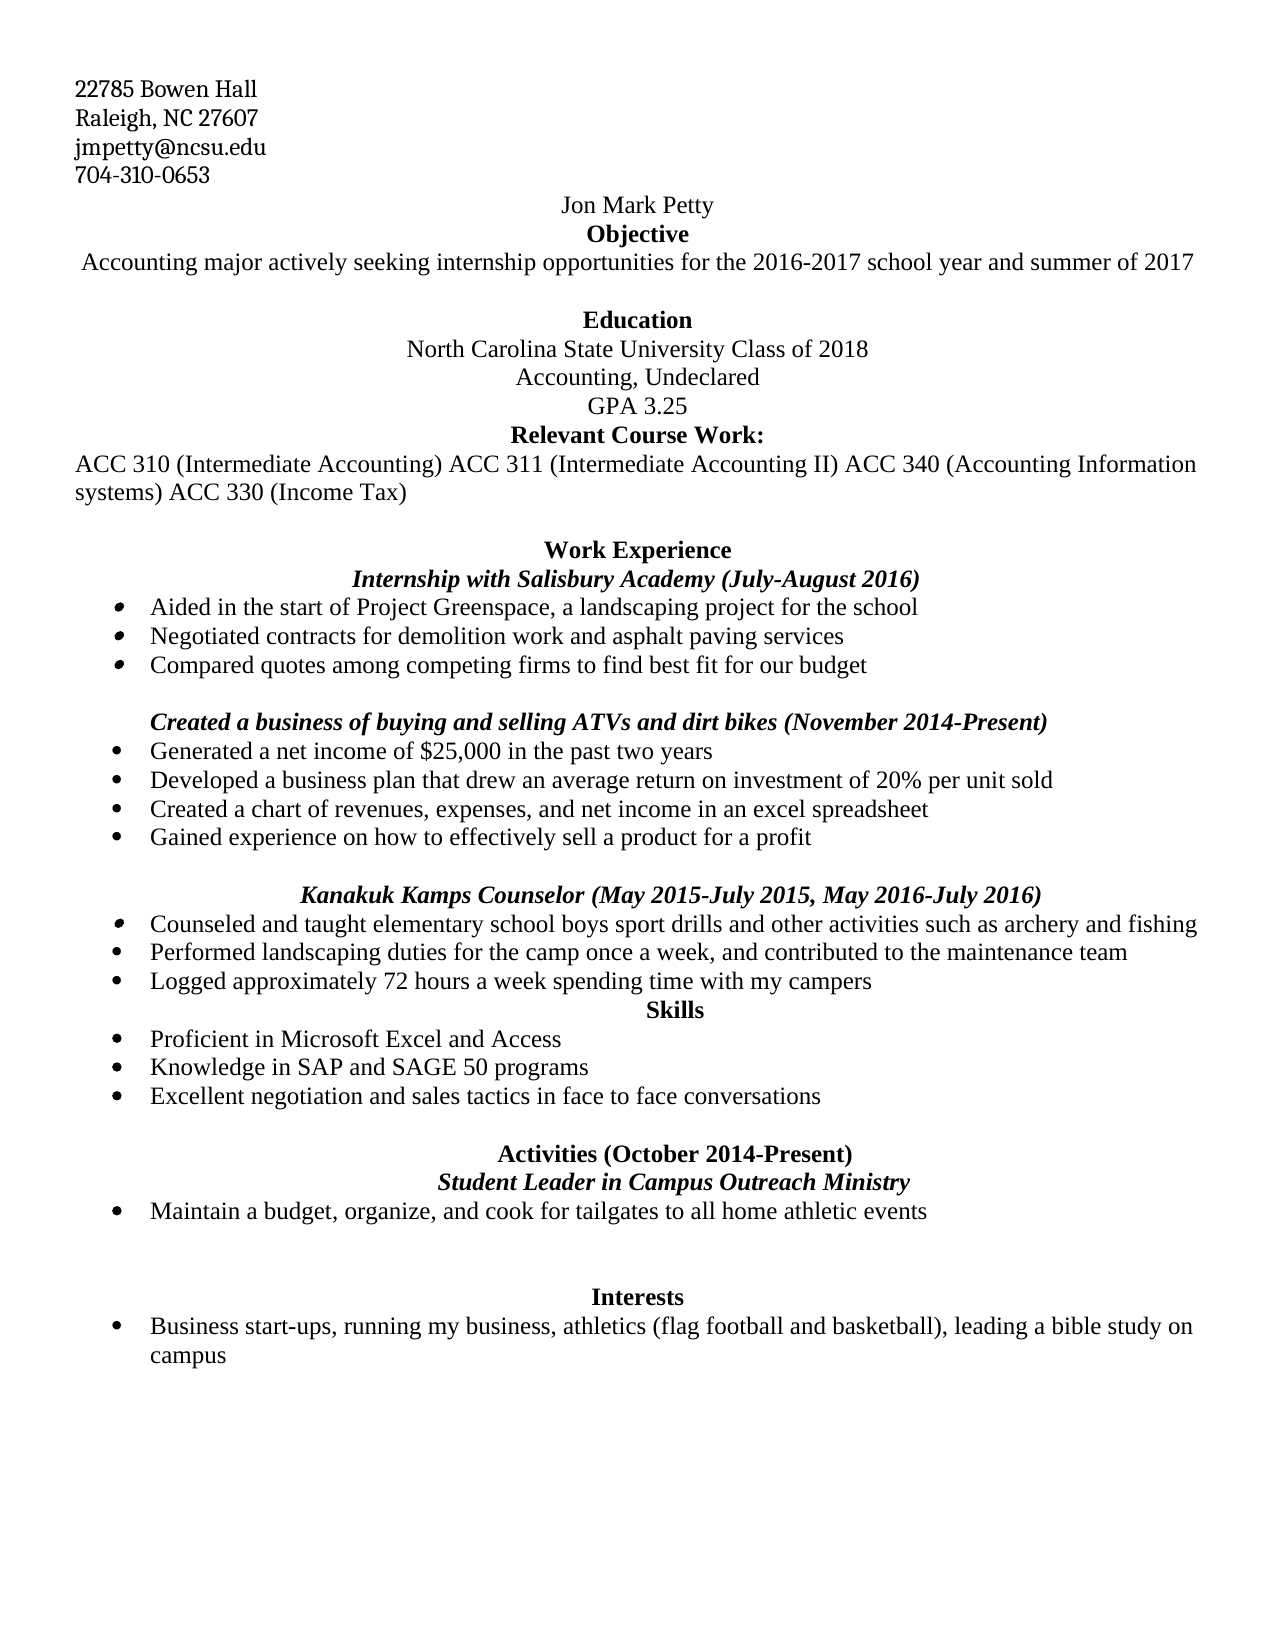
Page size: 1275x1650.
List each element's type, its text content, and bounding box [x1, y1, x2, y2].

list Created a chart of revenues, expenses, and net income in an excel spreadsheet [112, 794, 1200, 822]
text Work Experience [75, 535, 1200, 564]
text Accounting, Undeclared [75, 362, 1200, 391]
text Relevant Course Work: [75, 420, 1200, 449]
text Education [75, 305, 1200, 334]
list Business start-ups, running my business, athletics (flag football and basketball), leading a bible study on campus [112, 1311, 1200, 1369]
text Jon Mark Petty [75, 190, 1200, 219]
list Gained experience on how to effectively sell a product for a profit [112, 822, 1200, 851]
text Internship with Salisbury Academy (July-August 2016) [75, 564, 1200, 592]
list Skills [150, 995, 1200, 1024]
list Generated a net income of $25,000 in the past two years [112, 736, 1200, 765]
list Activities (October 2014-Present) [150, 1139, 1200, 1167]
list Counseled and taught elementary school boys sport drills and other activities such as archery and fishing [112, 909, 1200, 937]
list Maintain a budget, organize, and cook for tailgates to all home athletic events [112, 1196, 1200, 1225]
text GPA 3.25 [75, 391, 1200, 420]
list Aided in the start of Project Greenspace, a landscaping project for the school [112, 592, 1200, 621]
text Created a business of buying and selling ATVs and dirt bikes (November 2014-Present) [75, 707, 1200, 736]
text Objective [75, 219, 1200, 247]
list Negotiated contracts for demolition work and asphalt paving services [112, 621, 1200, 650]
list Logged approximately 72 hours a week spending time with my campers [112, 966, 1200, 995]
list Proficient in Microsoft Excel and Access [112, 1024, 1200, 1052]
list Excellent negotiation and sales tactics in face to face conversations [112, 1081, 1200, 1110]
text ACC 310 (Intermediate Accounting) ACC 311 (Intermediate Accounting II) ACC 340 (Accounting Information systems) ACC 330 (Income Tax) [75, 449, 1200, 506]
text Accounting major actively seeking internship opportunities for the 2016-2017 school year and summer of 2017 [75, 247, 1200, 276]
list Student Leader in Campus Outreach Ministry [150, 1167, 1200, 1196]
list Performed landscaping duties for the camp once a week, and contributed to the maintenance team [112, 937, 1200, 966]
list Developed a business plan that drew an average return on investment of 20% per unit sold [112, 765, 1200, 794]
text North Carolina State University Class of 2018 [75, 334, 1200, 362]
list Kanakuk Kamps Counselor (May 2015-July 2015, May 2016-July 2016) [225, 880, 1200, 909]
text Interests [75, 1282, 1200, 1311]
list Knowledge in SAP and SAGE 50 programs [112, 1052, 1200, 1081]
list Compared quotes among competing firms to find best fit for our budget [112, 650, 1200, 679]
